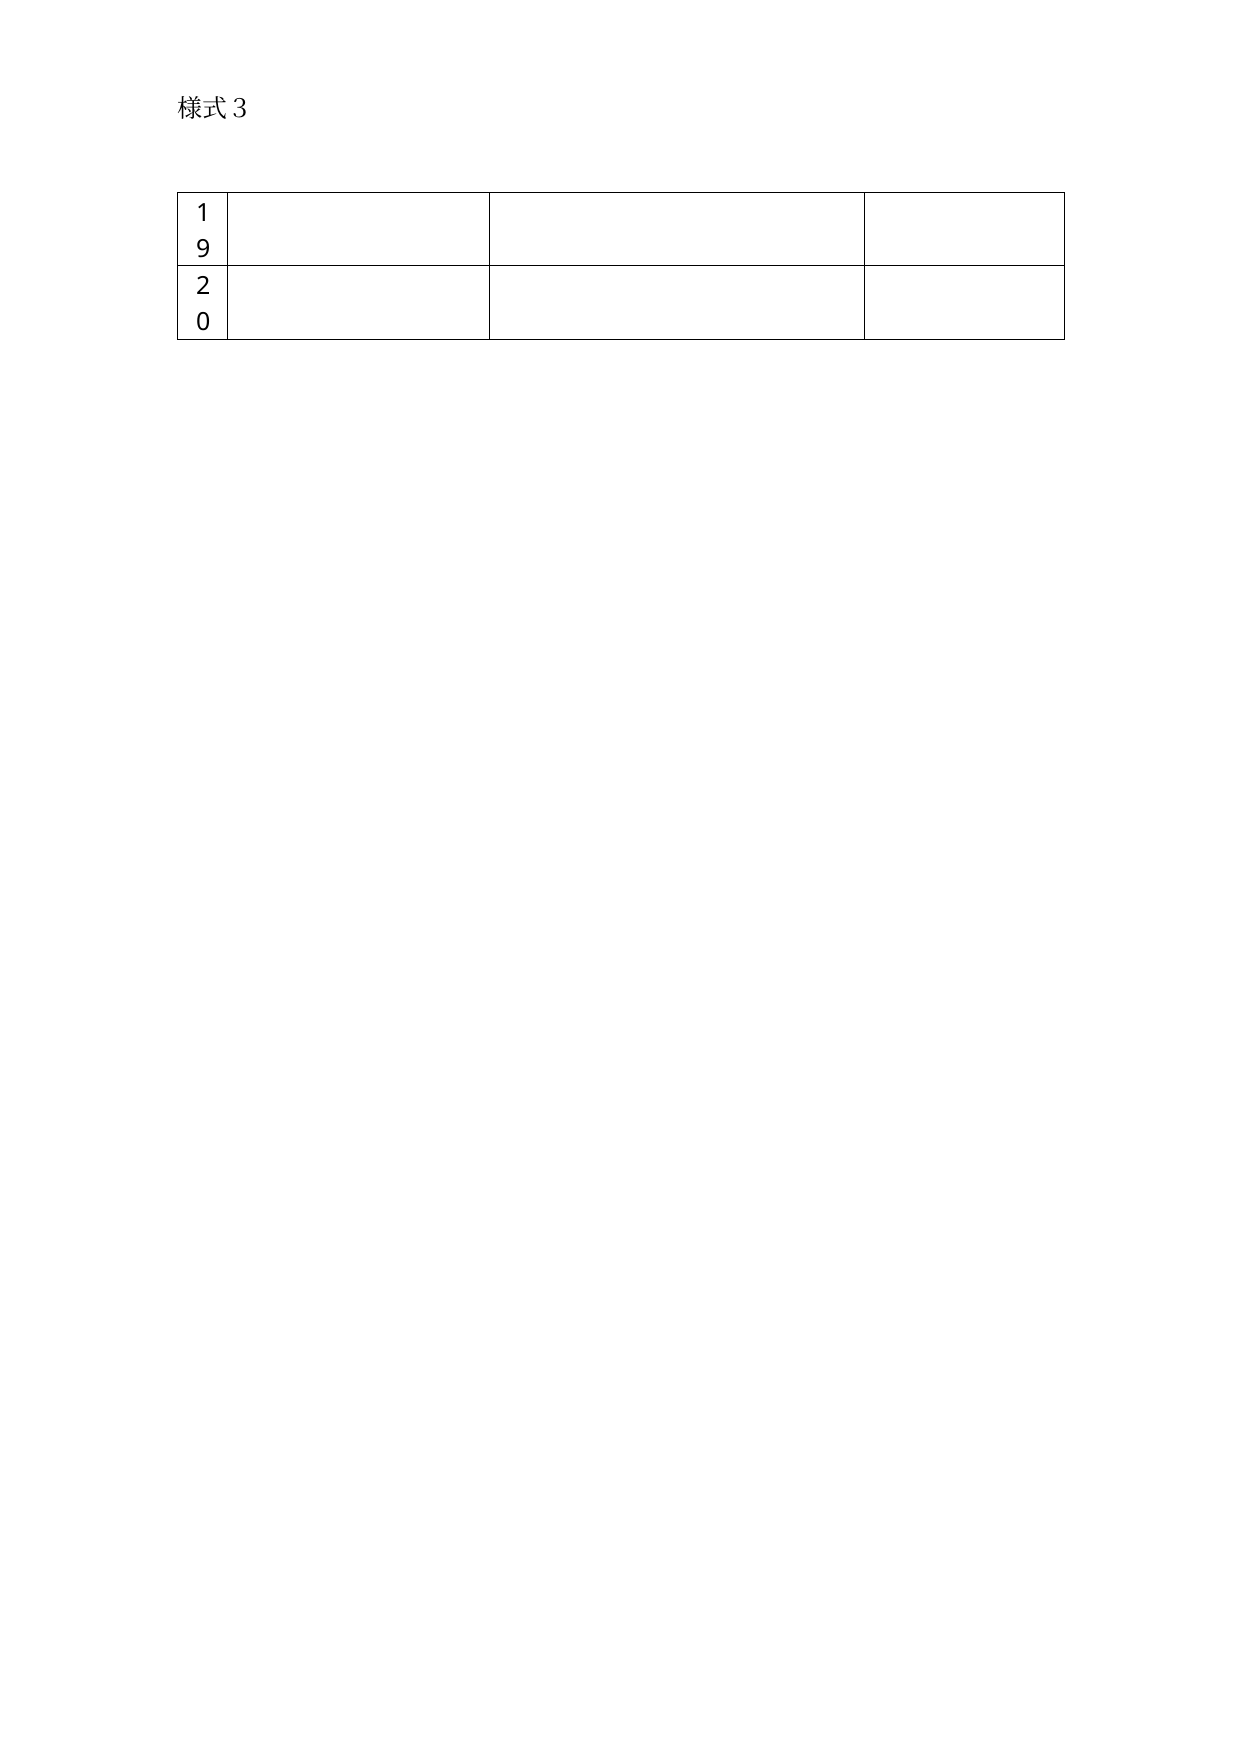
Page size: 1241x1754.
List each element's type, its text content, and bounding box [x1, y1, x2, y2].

table_cell [228, 193, 489, 265]
table_cell [865, 193, 1064, 265]
table_cell [228, 266, 489, 338]
table_cell [490, 266, 864, 338]
table_cell 19 [178, 193, 227, 265]
table_cell 20 [178, 266, 227, 338]
table_cell [490, 193, 864, 265]
table_cell [865, 266, 1064, 338]
